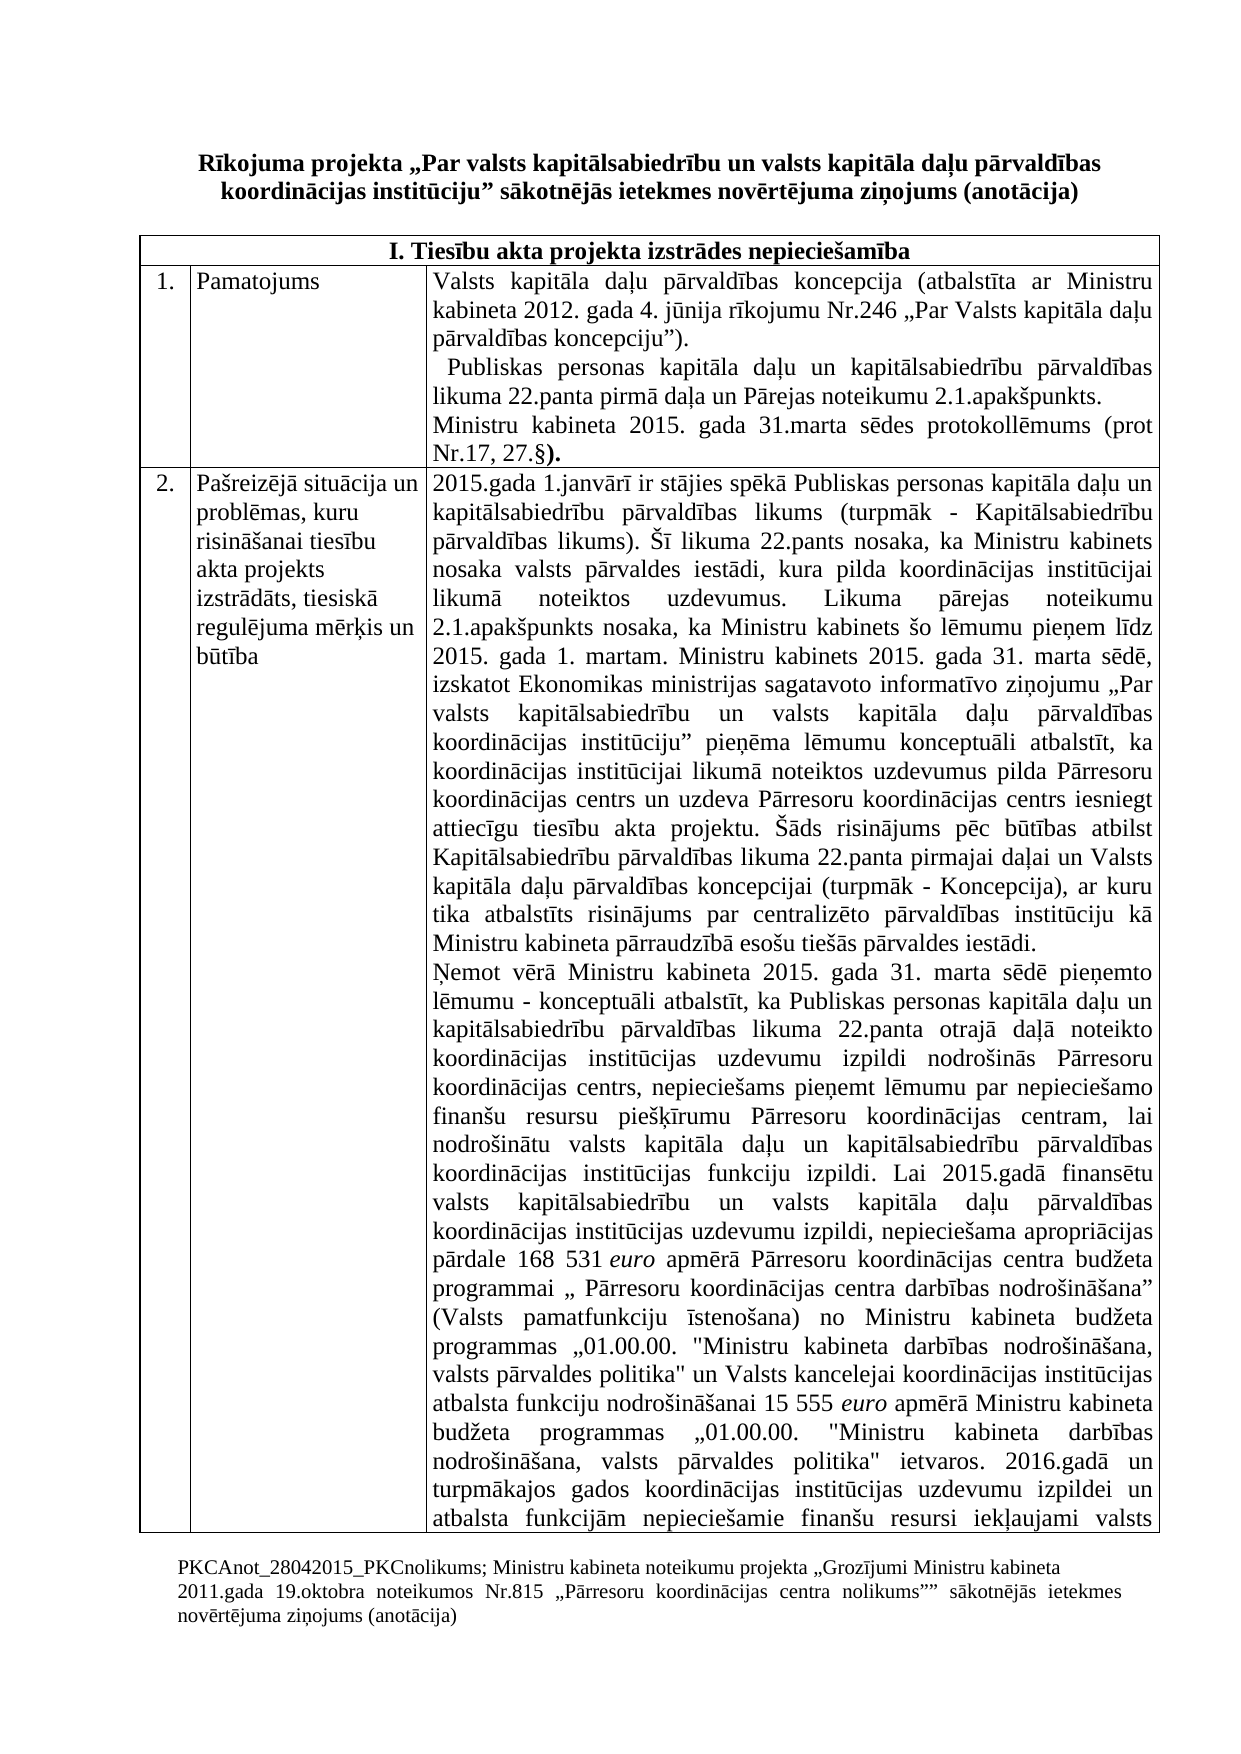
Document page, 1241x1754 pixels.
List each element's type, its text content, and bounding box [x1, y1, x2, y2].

table_cell Valsts kapitāla daļu pārvaldības koncepcija (atbalstīta ar Ministru kabineta 2012. gada 4. jūnija rīkojumu Nr.246 „Par Valsts kapitāla daļu pārvaldības koncepciju”). Publiskas personas kapitāla daļu un kapitālsabiedrību pārvaldības likuma 22.panta pirmā daļa un Pārejas noteikumu 2.1.apakšpunkts. Ministru kabineta 2015. gada 31.marta sēdes protokollēmums (prot Nr.17, 27.§). [427, 266, 1159, 467]
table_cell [427, 468, 1159, 1532]
table_cell 2. [141, 468, 190, 1532]
table_cell Pamatojums [191, 266, 426, 467]
table_header I. Tiesību akta projekta izstrādes nepieciešamība [141, 236, 1159, 265]
table_cell 1. [141, 266, 190, 467]
text Rīkojuma projekta „Par valsts kapitālsabiedrību un valsts kapitāla daļu pārvaldības koordinācijas institūciju” sākotnējās ietekmes novērtējuma ziņojums (anotācija) [177, 148, 1122, 205]
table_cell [191, 468, 426, 1532]
